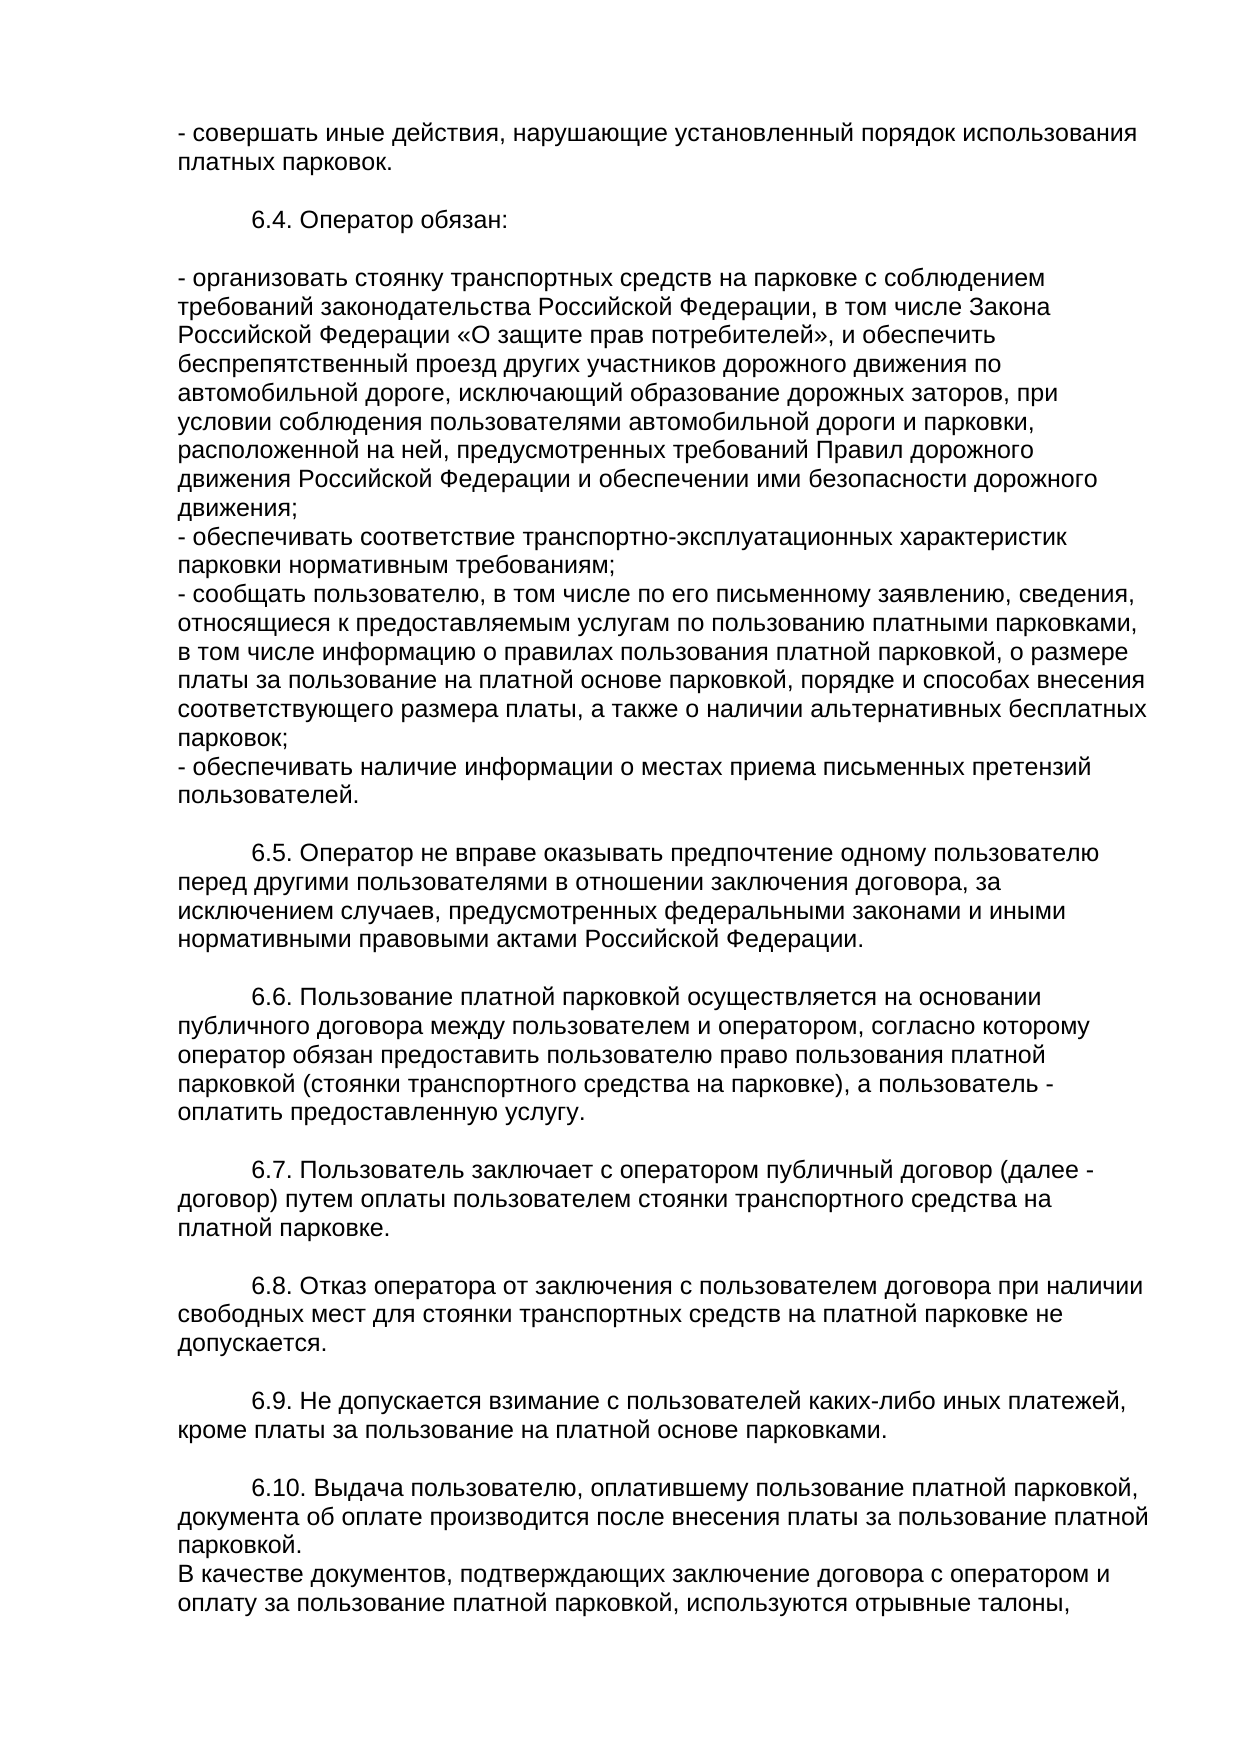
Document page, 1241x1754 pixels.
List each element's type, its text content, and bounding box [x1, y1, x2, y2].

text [177, 1473, 1152, 1616]
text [177, 118, 1152, 176]
text 6.8. Отказ оператора от заключения с пользователем договора при наличии свободных мест для стоянки транспортных средств на платной парковке не допускается. [177, 1271, 1152, 1357]
text 6.6. Пользование платной парковкой осуществляется на основании публичного договора между пользователем и оператором, согласно которому оператор обязан предоставить пользователю право пользования платной парковкой (стоянки транспортного средства на парковке), а пользователь - оплатить предоставленную услугу. [177, 982, 1152, 1126]
text - организовать стоянку транспортных средств на парковке с соблюдением требований законодательства Российской Федерации, в том числе Закона Российской Федерации «О защите прав потребителей», и обеспечить беспрепятственный проезд других участников дорожного движения по автомобильной дороге, исключающий образование дорожных заторов, при условии соблюдения пользователями автомобильной дороги и парковки, расположенной на ней, предусмотренных требований Правил дорожного движения Российской Федерации и обеспечении ими безопасности дорожного движения; - обеспечивать соответствие транспортно-эксплуатационных характеристик парковки нормативным требованиям; - сообщать пользователю, в том числе по его письменному заявлению, сведения, относящиеся к предоставляемым услугам по пользованию платными парковками, в том числе информацию о правилах пользования платной парковкой, о размере платы за пользование на платной основе парковкой, порядке и способах внесения соответствующего размера платы, а также о наличии альтернативных бесплатных парковок; - обеспечивать наличие информации о местах приема письменных претензий пользователей. [177, 263, 1152, 809]
text 6.7. Пользователь заключает с оператором публичный договор (далее - договор) путем оплаты пользователем стоянки транспортного средства на платной парковке. [177, 1155, 1152, 1241]
text 6.5. Оператор не вправе оказывать предпочтение одному пользователю перед другими пользователями в отношении заключения договора, за исключением случаев, предусмотренных федеральными законами и иными нормативными правовыми актами Российской Федерации. [177, 838, 1152, 953]
text 6.4. Оператор обязан: [177, 205, 1152, 233]
text 6.9. Не допускается взимание с пользователей каких-либо иных платежей, кроме платы за пользование на платной основе парковками. [177, 1386, 1152, 1443]
